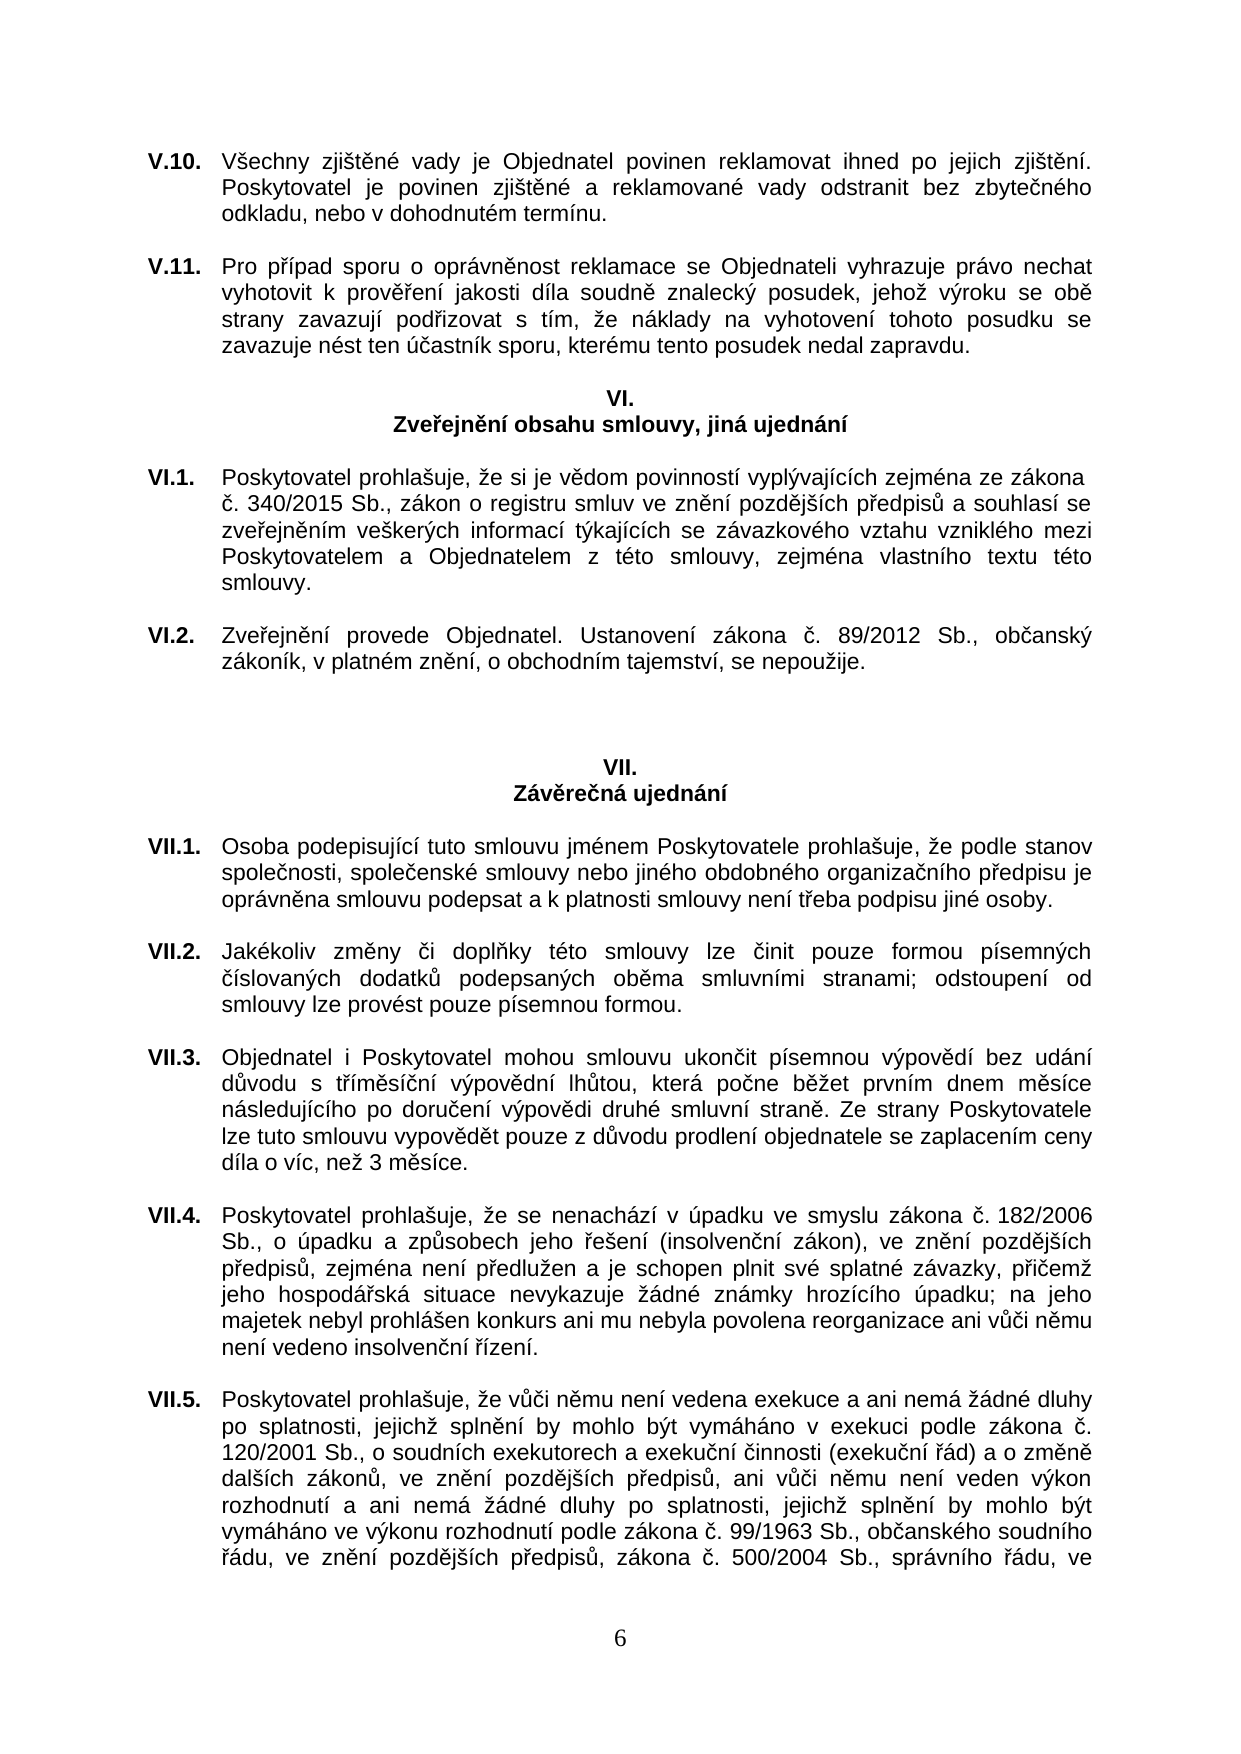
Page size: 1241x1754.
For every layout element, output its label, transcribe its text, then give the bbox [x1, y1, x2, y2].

text Zveřejnění obsahu smlouvy, jiná ujednání [148, 411, 1093, 437]
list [148, 1386, 1093, 1571]
list Pro případ sporu o oprávněnost reklamace se Objednateli vyhrazuje právo nechat vyhotovit k prověření jakosti díla soudně znalecký posudek, jehož výroku se obě strany zavazují podřizovat s tím, že náklady na vyhotovení tohoto posudku se zavazuje nést ten účastník sporu, kterému tento posudek nedal zapravdu. [148, 253, 1093, 358]
list Objednatel i Poskytovatel mohou smlouvu ukončit písemnou výpovědí bez udání důvodu s tříměsíční výpovědní lhůtou, která počne běžet prvním dnem měsíce následujícího po doručení výpovědi druhé smluvní straně. Ze strany Poskytovatele lze tuto smlouvu vypovědět pouze z důvodu prodlení objednatele se zaplacením ceny díla o víc, než 3 měsíce. [148, 1044, 1093, 1175]
text Závěrečná ujednání [148, 780, 1093, 806]
list Zveřejnění provede Objednatel. Ustanovení zákona č. 89/2012 Sb., občanský zákoník, v platném znění, o obchodním tajemství, se nepoužije. [148, 622, 1093, 675]
list Osoba podepisující tuto smlouvu jménem Poskytovatele prohlašuje, že podle stanov společnosti, společenské smlouvy nebo jiného obdobného organizačního předpisu je oprávněna smlouvu podepsat a k platnosti smlouvy není třeba podpisu jiné osoby. [148, 833, 1093, 912]
list Všechny zjištěné vady je Objednatel povinen reklamovat ihned po jejich zjištění. Poskytovatel je povinen zjištěné a reklamované vady odstranit bez zbytečného odkladu, nebo v dohodnutém termínu. [148, 148, 1093, 227]
list Poskytovatel prohlašuje, že se nenachází v úpadku ve smyslu zákona č. 182/2006 Sb., o úpadku a způsobech jeho řešení (insolvenční zákon), ve znění pozdějších předpisů, zejména není předlužen a je schopen plnit své splatné závazky, přičemž jeho hospodářská situace nevykazuje žádné známky hrozícího úpadku; na jeho majetek nebyl prohlášen konkurs ani mu nebyla povolena reorganizace ani vůči němu není vedeno insolvenční řízení. [148, 1202, 1093, 1360]
text VI. [148, 385, 1093, 411]
list Jakékoliv změny či doplňky této smlouvy lze činit pouze formou písemných číslovaných dodatků podepsaných oběma smluvními stranami; odstoupení od smlouvy lze provést pouze písemnou formou. [148, 938, 1093, 1017]
text VII. [148, 754, 1093, 780]
list Poskytovatel prohlašuje, že si je vědom povinností vyplývajících zejména ze zákona č. 340/2015 Sb., zákon o registru smluv ve znění pozdějších předpisů a souhlasí se zveřejněním veškerých informací týkajících se závazkového vztahu vzniklého mezi Poskytovatelem a Objednatelem z této smlouvy, zejména vlastního textu této smlouvy. [148, 464, 1093, 596]
